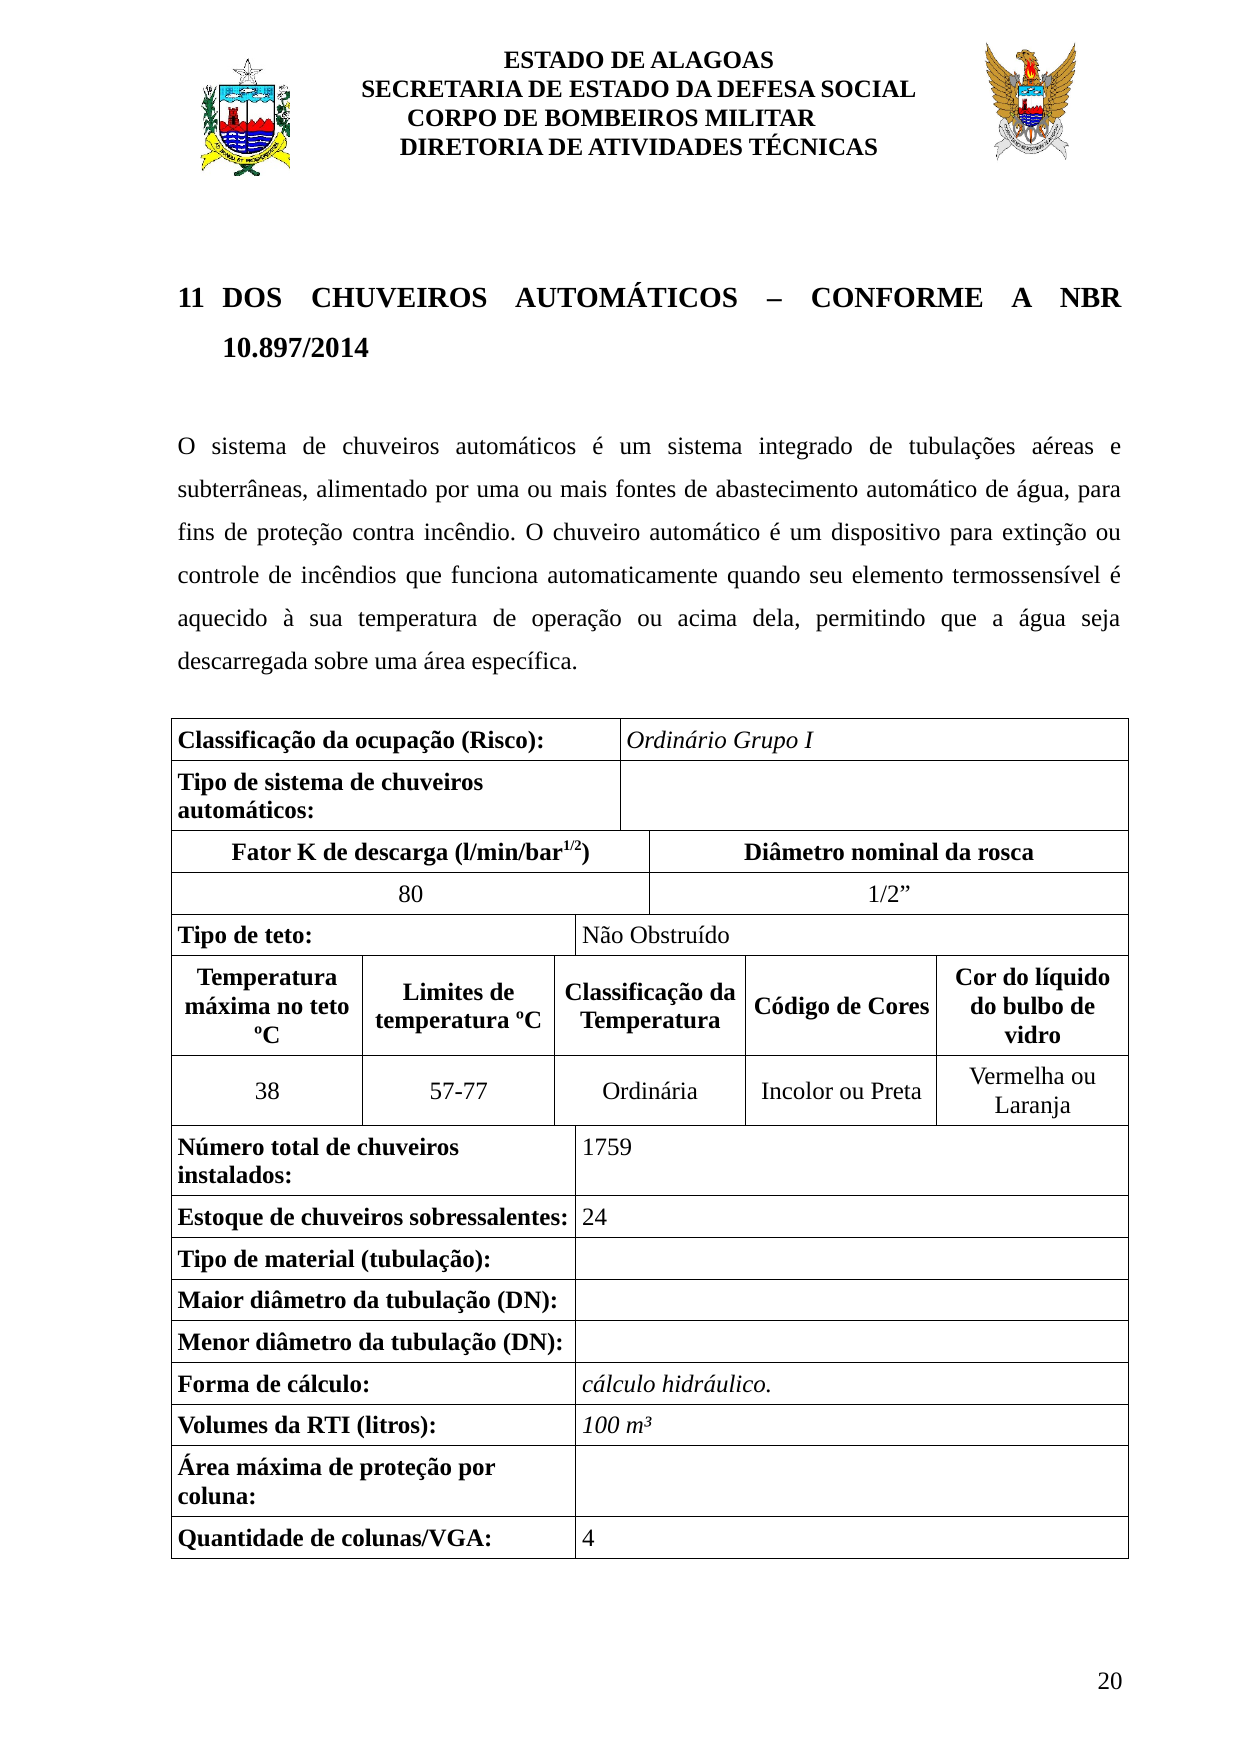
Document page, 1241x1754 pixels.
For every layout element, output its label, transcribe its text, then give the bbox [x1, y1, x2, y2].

table_cell Temperatura máxima no teto ºC [172, 956, 362, 1054]
table_cell Tipo de sistema de chuveiros automáticos: [172, 761, 620, 830]
table_cell Quantidade de colunas/VGA: [172, 1517, 575, 1557]
table_cell 24 [576, 1196, 1128, 1237]
picture [199, 58, 290, 174]
table_cell [576, 1238, 1128, 1279]
table_cell [621, 761, 1128, 830]
table_cell Vermelha ou Laranja [937, 1056, 1128, 1125]
picture [975, 36, 1086, 170]
table_cell Classificação da Temperatura [555, 956, 745, 1054]
table_cell Diâmetro nominal da rosca [650, 831, 1128, 872]
table_cell Volumes da RTI (litros): [172, 1405, 575, 1445]
subtitle DOS CHUVEIROS AUTOMÁTICOS – conforme a NBR 10.897/2014 [177, 280, 1122, 364]
table_header Ordinário Grupo I [621, 719, 1128, 760]
table_header Classificação da ocupação (Risco): [172, 719, 620, 760]
table_cell Não Obstruído [576, 915, 1128, 955]
table_cell 38 [172, 1056, 362, 1125]
table_cell 57-77 [363, 1056, 554, 1125]
table_cell Estoque de chuveiros sobressalentes: [172, 1196, 575, 1237]
table_cell 4 [576, 1517, 1128, 1557]
table_cell Cor do líquido do bulbo de vidro [937, 956, 1128, 1054]
table_cell 80 [172, 873, 649, 914]
table_cell Ordinária [555, 1056, 745, 1125]
table_cell Tipo de teto: [172, 915, 575, 955]
table_cell Código de Cores [746, 956, 936, 1054]
table_cell Área máxima de proteção por coluna: [172, 1446, 575, 1516]
text O sistema de chuveiros automáticos é um sistema integrado de tubulações aéreas e subterrâneas, alimentado por uma ou mais fontes de abastecimento automático de água, para fins de proteção contra incêndio. O chuveiro automático é um dispositivo para extinção ou controle de incêndios que funciona automaticamente quando seu elemento termossensível é aquecido à sua temperatura de operação ou acima dela, permitindo que a água seja descarregada sobre uma área específica. [177, 431, 1122, 675]
table_cell Menor diâmetro da tubulação (DN): [172, 1321, 575, 1362]
table_cell Número total de chuveiros instalados: [172, 1126, 575, 1195]
table_cell 100 m³ [576, 1405, 1128, 1445]
table_cell Incolor ou Preta [746, 1056, 936, 1125]
table_cell [576, 1321, 1128, 1362]
table_cell 1/2” [650, 873, 1128, 914]
table_cell 1759 [576, 1126, 1128, 1195]
table_cell [576, 1446, 1128, 1516]
table_cell [576, 1280, 1128, 1320]
table_cell Forma de cálculo: [172, 1363, 575, 1404]
table_cell Tipo de material (tubulação): [172, 1238, 575, 1279]
table_cell Limites de temperatura ºC [363, 956, 554, 1054]
table_cell Maior diâmetro da tubulação (DN): [172, 1280, 575, 1320]
table_cell Fator K de descarga (l/min/bar1/2) [172, 831, 649, 872]
table_cell cálculo hidráulico. [576, 1363, 1128, 1404]
